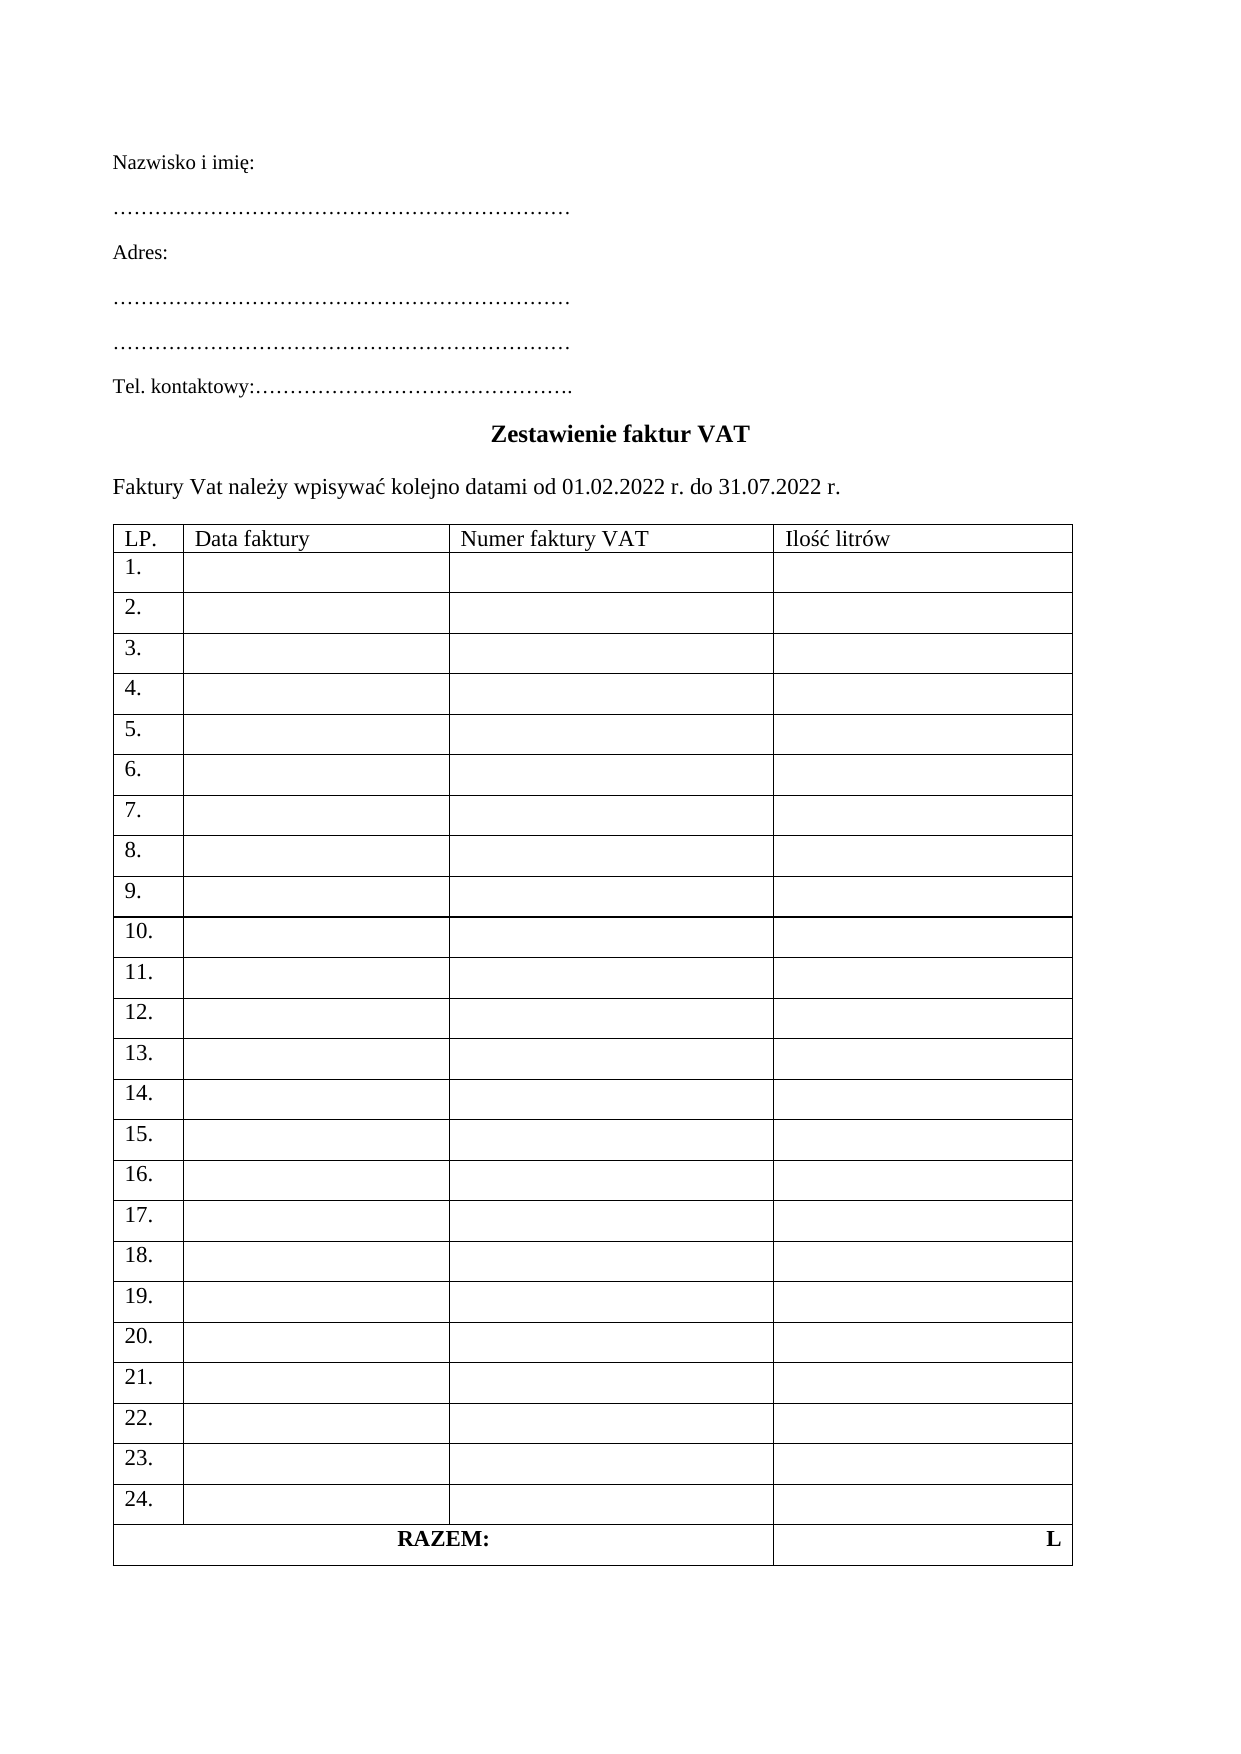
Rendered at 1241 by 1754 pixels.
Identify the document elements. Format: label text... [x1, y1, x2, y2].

text Adres: [112, 240, 1128, 264]
table_cell [184, 1161, 449, 1200]
table_cell 18. [114, 1242, 183, 1281]
table_cell 3. [114, 634, 183, 673]
table_cell [184, 755, 449, 795]
table_cell [774, 918, 1072, 957]
table_cell [184, 836, 449, 876]
table_cell [450, 1242, 773, 1281]
table_cell 2. [114, 593, 183, 633]
table_cell 16. [114, 1161, 183, 1200]
table_cell [774, 553, 1072, 592]
table_cell [184, 1323, 449, 1362]
table_cell [184, 1363, 449, 1403]
table_cell [450, 877, 773, 916]
table_cell RAZEM: [114, 1525, 773, 1565]
table_cell 24. [114, 1485, 183, 1524]
table_cell 7. [114, 796, 183, 835]
table_cell [774, 1161, 1072, 1200]
table_cell 14. [114, 1080, 183, 1119]
table_cell [774, 1242, 1072, 1281]
table_cell [184, 877, 449, 916]
table_cell 9. [114, 877, 183, 916]
table_cell [184, 553, 449, 592]
table_cell [184, 1120, 449, 1159]
table_header Numer faktury VAT [450, 525, 773, 552]
table_cell [450, 1201, 773, 1241]
table_cell 22. [114, 1404, 183, 1443]
table_cell [774, 755, 1072, 795]
table_cell [450, 755, 773, 795]
table_cell [184, 1039, 449, 1078]
table_cell [450, 958, 773, 997]
table_cell [450, 836, 773, 876]
table_header Ilość litrów [774, 525, 1072, 552]
table_cell [774, 1404, 1072, 1443]
table_cell [774, 1363, 1072, 1403]
table_cell [184, 1404, 449, 1443]
table_cell 10. [114, 918, 183, 957]
table_cell [774, 796, 1072, 835]
text ………………………………………………………… [112, 329, 1128, 354]
table_cell [184, 715, 449, 754]
table_cell [184, 1242, 449, 1281]
table_cell [184, 674, 449, 714]
text ………………………………………………………… [112, 195, 1128, 219]
table_cell [450, 1120, 773, 1159]
table_cell [450, 593, 773, 633]
table_cell 8. [114, 836, 183, 876]
table_cell [774, 958, 1072, 997]
table_cell [184, 999, 449, 1038]
table_cell [184, 593, 449, 633]
text Faktury Vat należy wpisywać kolejno datami od 01.02.2022 r. do 31.07.2022 r. [112, 473, 1128, 499]
table_cell [450, 1282, 773, 1322]
table_cell [774, 1201, 1072, 1241]
table_cell [774, 1080, 1072, 1119]
table_header LP. [114, 525, 183, 552]
table_cell 17. [114, 1201, 183, 1241]
table_cell [450, 715, 773, 754]
table_cell 4. [114, 674, 183, 714]
table_cell 5. [114, 715, 183, 754]
table_cell [774, 674, 1072, 714]
table_cell [774, 634, 1072, 673]
table_cell [774, 877, 1072, 916]
table_cell [774, 836, 1072, 876]
table_cell [184, 1485, 449, 1524]
table_cell [450, 1080, 773, 1119]
table_cell [774, 999, 1072, 1038]
table_cell 20. [114, 1323, 183, 1362]
table_cell 1. [114, 553, 183, 592]
table_header Data faktury [184, 525, 449, 552]
table_cell 13. [114, 1039, 183, 1078]
table_cell [184, 1080, 449, 1119]
table_cell [774, 1282, 1072, 1322]
table_cell [450, 1363, 773, 1403]
table_cell [184, 1444, 449, 1484]
table_cell [184, 1282, 449, 1322]
table_cell [184, 1201, 449, 1241]
table_cell [774, 1120, 1072, 1159]
table_cell 12. [114, 999, 183, 1038]
table_cell 21. [114, 1363, 183, 1403]
table_cell [774, 715, 1072, 754]
table_cell [450, 918, 773, 957]
table_cell [450, 999, 773, 1038]
table_cell [450, 553, 773, 592]
text Nazwisko i imię: [112, 150, 1128, 174]
table_cell [450, 1444, 773, 1484]
table_cell [450, 1404, 773, 1443]
table_cell [774, 593, 1072, 633]
table_cell [184, 796, 449, 835]
table_cell [450, 796, 773, 835]
table_cell 19. [114, 1282, 183, 1322]
table_cell [184, 958, 449, 997]
table_cell [774, 1444, 1072, 1484]
table_cell [450, 674, 773, 714]
table_cell 23. [114, 1444, 183, 1484]
table_cell [450, 1323, 773, 1362]
table_cell [450, 1039, 773, 1078]
table_cell [774, 1485, 1072, 1524]
text ………………………………………………………… [112, 285, 1128, 309]
table_cell L [774, 1525, 1072, 1565]
table_cell 6. [114, 755, 183, 795]
table_cell 11. [114, 958, 183, 997]
table_cell [450, 634, 773, 673]
table_cell [450, 1161, 773, 1200]
table_cell [774, 1323, 1072, 1362]
table_cell [184, 918, 449, 957]
table_cell [774, 1039, 1072, 1078]
text Zestawienie faktur VAT [112, 419, 1128, 448]
table_cell 15. [114, 1120, 183, 1159]
table_cell [184, 634, 449, 673]
text Tel. kontaktowy:………………………………………. [112, 374, 1128, 398]
table_cell [450, 1485, 773, 1524]
